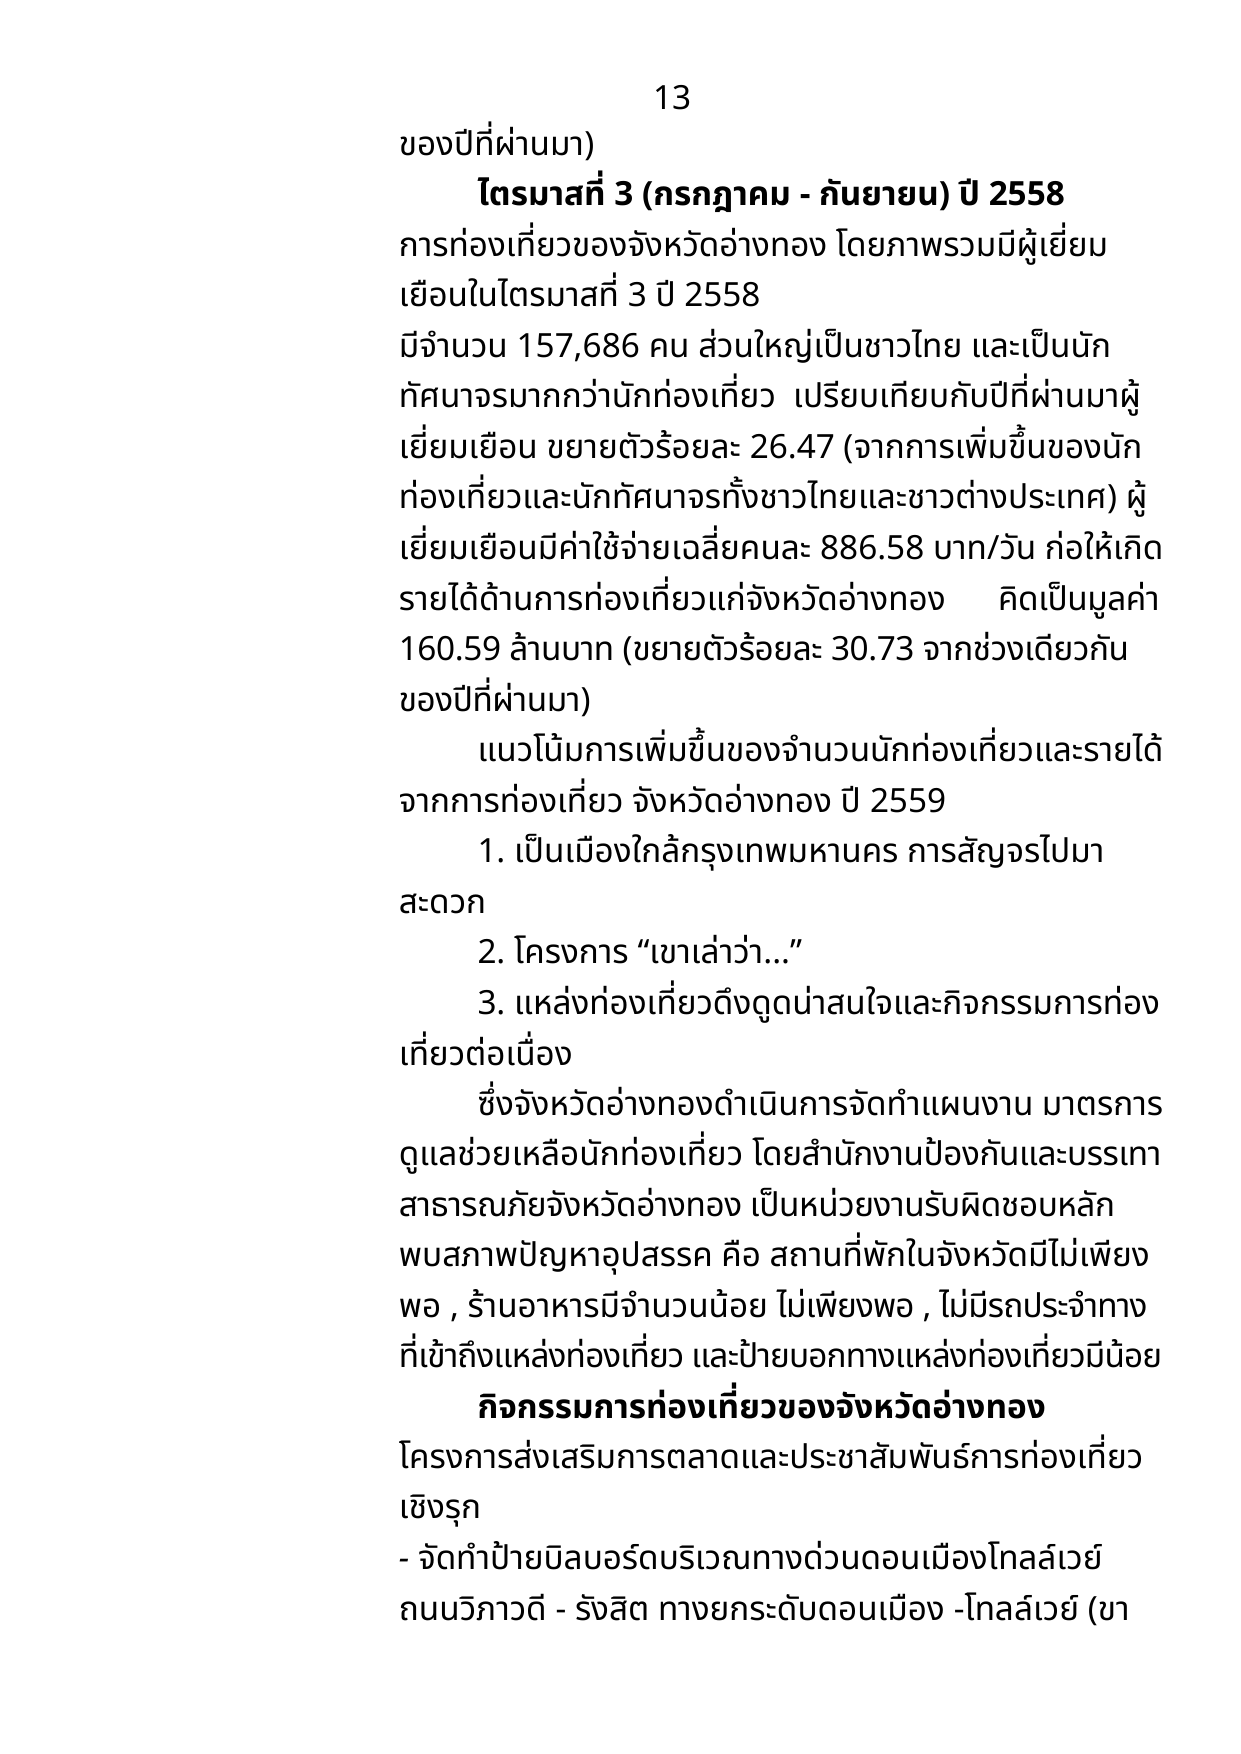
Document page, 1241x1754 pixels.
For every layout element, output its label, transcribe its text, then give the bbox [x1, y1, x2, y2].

text ซึ่งจังหวัดอ่างทองดำเนินการจัดทำแผนงาน มาตรการดูแลช่วยเหลือนักท่องเที่ยว โดยสำนักงานป้องกันและบรรเทาสาธารณภัยจังหวัดอ่างทอง เป็นหน่วยงานรับผิดชอบหลัก พบสภาพปัญหาอุปสรรค คือ สถานที่พักในจังหวัดมีไม่เพียงพอ , ร้านอาหารมีจำนวนน้อย ไม่เพียงพอ , ไม่มีรถประจำทางที่เข้าถึงแหล่งท่องเที่ยว และป้ายบอกทางแหล่งท่องเที่ยวมีน้อย [177, 1080, 1167, 1383]
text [177, 119, 1167, 221]
text 2. โครงการ “เขาเล่าว่า...” [177, 928, 1167, 979]
text กิจกรรมการท่องเที่ยวของจังหวัดอ่างทอง [177, 1383, 1167, 1433]
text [177, 1534, 1167, 1635]
text โครงการส่งเสริมการตลาดและประชาสัมพันธ์การท่องเที่ยวเชิงรุก [177, 1433, 1167, 1534]
text แนวโน้มการเพิ่มขึ้นของจำนวนนักท่องเที่ยวและรายได้จากการท่องเที่ยว จังหวัดอ่างทอง ปี 2559 [177, 726, 1167, 827]
text 1. เป็นเมืองใกล้กรุงเทพมหานคร การสัญจรไปมาสะดวก [177, 827, 1167, 928]
text การท่องเที่ยวของจังหวัดอ่างทอง โดยภาพรวมมีผู้เยี่ยมเยือนในไตรมาสที่ 3 ปี 2558 มีจำนวน 157,686 คน ส่วนใหญ่เป็นชาวไทย และเป็นนักทัศนาจรมากกว่านักท่องเที่ยว เปรียบเทียบกับปีที่ผ่านมาผู้เยี่ยมเยือน ขยายตัวร้อยละ 26.47 (จากการเพิ่มขึ้นของนักท่องเที่ยวและนักทัศนาจรทั้งชาวไทยและชาวต่างประเทศ) ผู้เยี่ยมเยือนมีค่าใช้จ่ายเฉลี่ยคนละ 886.58 บาท/วัน ก่อให้เกิดรายได้ด้านการท่องเที่ยวแก่จังหวัดอ่างทอง คิดเป็นมูลค่า 160.59 ล้านบาท (ขยายตัวร้อยละ 30.73 จากช่วงเดียวกันของปีที่ผ่านมา) [177, 221, 1167, 726]
text 3. แหล่งท่องเที่ยวดึงดูดน่าสนใจและกิจกรรมการท่องเที่ยวต่อเนื่อง [177, 979, 1167, 1080]
